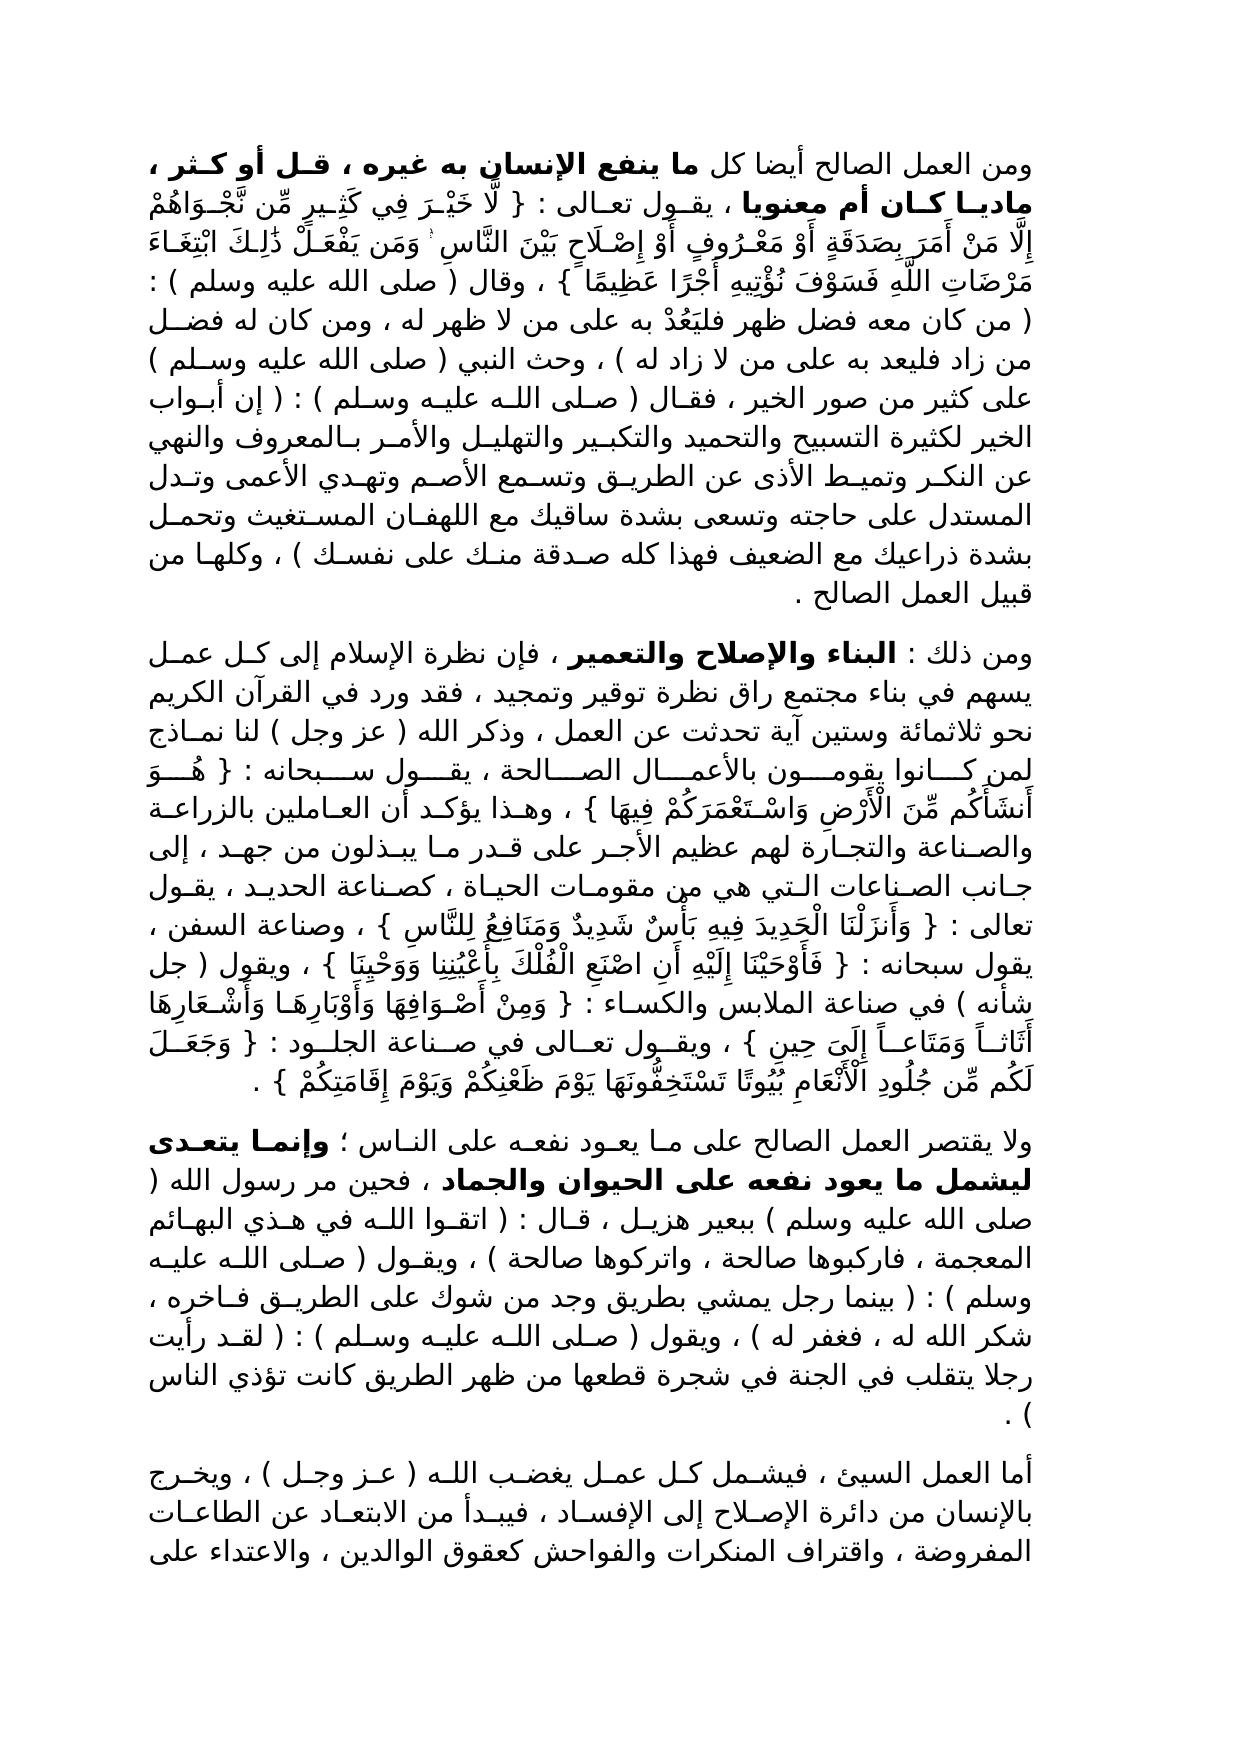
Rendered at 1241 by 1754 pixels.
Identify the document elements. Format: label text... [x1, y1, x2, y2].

text ومن العمل الصالح أيضا كل ما ينفع الإنسان به غيره ، قل أو كثر ، ماديا كان أم معنويا ، يقول تعالى : { لَّا خَيْرَ فِي كَثِيرٍ مِّن نَّجْوَاهُمْ إِلَّا مَنْ أَمَرَ بِصَدَقَةٍ أَوْ مَعْرُوفٍ أَوْ إِصْلَاحٍ بَيْنَ النَّاسِ ۚ وَمَن يَفْعَلْ ذَٰلِكَ ابْتِغَاءَ مَرْضَاتِ اللَّهِ فَسَوْفَ نُؤْتِيهِ أَجْرًا عَظِيمًا } ، وقال ( صلی الله عليه وسلم ) : ( من كان معه فضل ظهر فليَعُدْ به على من لا ظهر له ، ومن كان له فضل من زاد فليعد به على من لا زاد له ) ، وحث النبي ( صلى الله عليه وسلم ) على كثير من صور الخير ، فقال ( صلی الله عليه وسلم ) : ( إن أبواب الخير لكثيرة التسبيح والتحميد والتكبير والتهليل والأمر بالمعروف والنهي عن النكر وتميط الأذى عن الطريق وتسمع الأصم وتهدي الأعمى وتدل المستدل على حاجته وتسعى بشدة ساقيك مع اللهفان المستغيث وتحمل بشدة ذراعيك مع الضعيف فهذا كله صدقة منك على نفسك ) ، وكلها من قبيل العمل الصالح . [148, 148, 1033, 256]
text ومن ذلك : البناء والإصلاح والتعمير ، فإن نظرة الإسلام إلى كل عمل يسهم في بناء مجتمع راق نظرة توقیر وتمجيد ، فقد ورد في القرآن الكريم نحو ثلاثمائة وستين آية تحدثت عن العمل ، وذكر الله ( عز وجل ) لنا نماذج لمن كانوا يقومون بالأعمال الصالحة ، يقول سبحانه : { هُوَ أَنشَأَكُم مِّنَ الْأَرْضِ وَاسْتَعْمَرَكُمْ فِيهَا } ، وهذا يؤكد أن العاملين بالزراعة والصناعة والتجارة لهم عظيم الأجر على قدر ما يبذلون من جهد ، إلى جانب الصناعات التي هي من مقومات الحياة ، كصناعة الحديد ، يقول تعالى : { وَأَنزَلْنَا الْحَدِيدَ فِيهِ بَأْسٌ شَدِيدٌ وَمَنَافِعُ لِلنَّاسِ } ، وصناعة السفن ، يقول سبحانه : { فَأَوْحَيْنَا إِلَيْهِ أَنِ اصْنَعِ الْفُلْكَ بِأَعْيُنِنِا وَوَحْيِنَا } ، ويقول ( جل شأنه ) في صناعة الملابس والكساء : { وَمِنْ أَصْوَافِهَا وَأَوْبَارِهَا وَأَشْعَارِهَا أَثَاثاً وَمَتَاعاً إِلَىَ حِينٍ } ، ويقول تعالی في صناعة الجلود : { وَجَعَلَ لَكُم مِّن جُلُودِ الْأَنْعَامِ بُيُوتًا تَسْتَخِفُّونَهَا يَوْمَ ظَعْنِكُمْ وَيَوْمَ إِقَامَتِكُمْ } . [148, 636, 1033, 1098]
text ولا يقتصر العمل الصالح على ما يعود نفعه على الناس ؛ وإنما يتعدى ليشمل ما يعود نفعه على الحيوان والجماد ، فحين مر رسول الله ( صلى الله عليه وسلم ) ببعير هزيل ، قال : ( اتقوا الله في هذي البهائم المعجمة ، فاركبوها صالحة ، واتركوها صالحة ) ، ويقول ( صلی الله عليه وسلم ) : ( بينما رجل يمشي بطريق وجد من شوك على الطريق فاخره ، شكر الله له ، فغفر له ) ، ويقول ( صلى الله عليه وسلم ) : ( لقد رأيت رجلا يتقلب في الجنة في شجرة قطعها من ظهر الطريق كانت تؤذي الناس ) . [148, 1124, 1033, 1431]
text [148, 1457, 1033, 1569]
text ومن العمل الصالح أيضا كل ما ينفع الإنسان به غيره ، قل أو كثر ، ماديا كان أم معنويا ، يقول تعالى : { لَّا خَيْرَ فِي كَثِيرٍ مِّن نَّجْوَاهُمْ إِلَّا مَنْ أَمَرَ بِصَدَقَةٍ أَوْ مَعْرُوفٍ أَوْ إِصْلَاحٍ بَيْنَ النَّاسِ ۚ وَمَن يَفْعَلْ ذَٰلِكَ ابْتِغَاءَ مَرْضَاتِ اللَّهِ فَسَوْفَ نُؤْتِيهِ أَجْرًا عَظِيمًا } ، وقال ( صلی الله عليه وسلم ) : ( من كان معه فضل ظهر فليَعُدْ به على من لا ظهر له ، ومن كان له فضل من زاد فليعد به على من لا زاد له ) ، وحث النبي ( صلى الله عليه وسلم ) على كثير من صور الخير ، فقال ( صلی الله عليه وسلم ) : ( إن أبواب الخير لكثيرة التسبيح والتحميد والتكبير والتهليل والأمر بالمعروف والنهي عن النكر وتميط الأذى عن الطريق وتسمع الأصم وتهدي الأعمى وتدل المستدل على حاجته وتسعى بشدة ساقيك مع اللهفان المستغيث وتحمل بشدة ذراعيك مع الضعيف فهذا كله صدقة منك على نفسك ) ، وكلها من قبيل العمل الصالح . [148, 259, 1033, 610]
